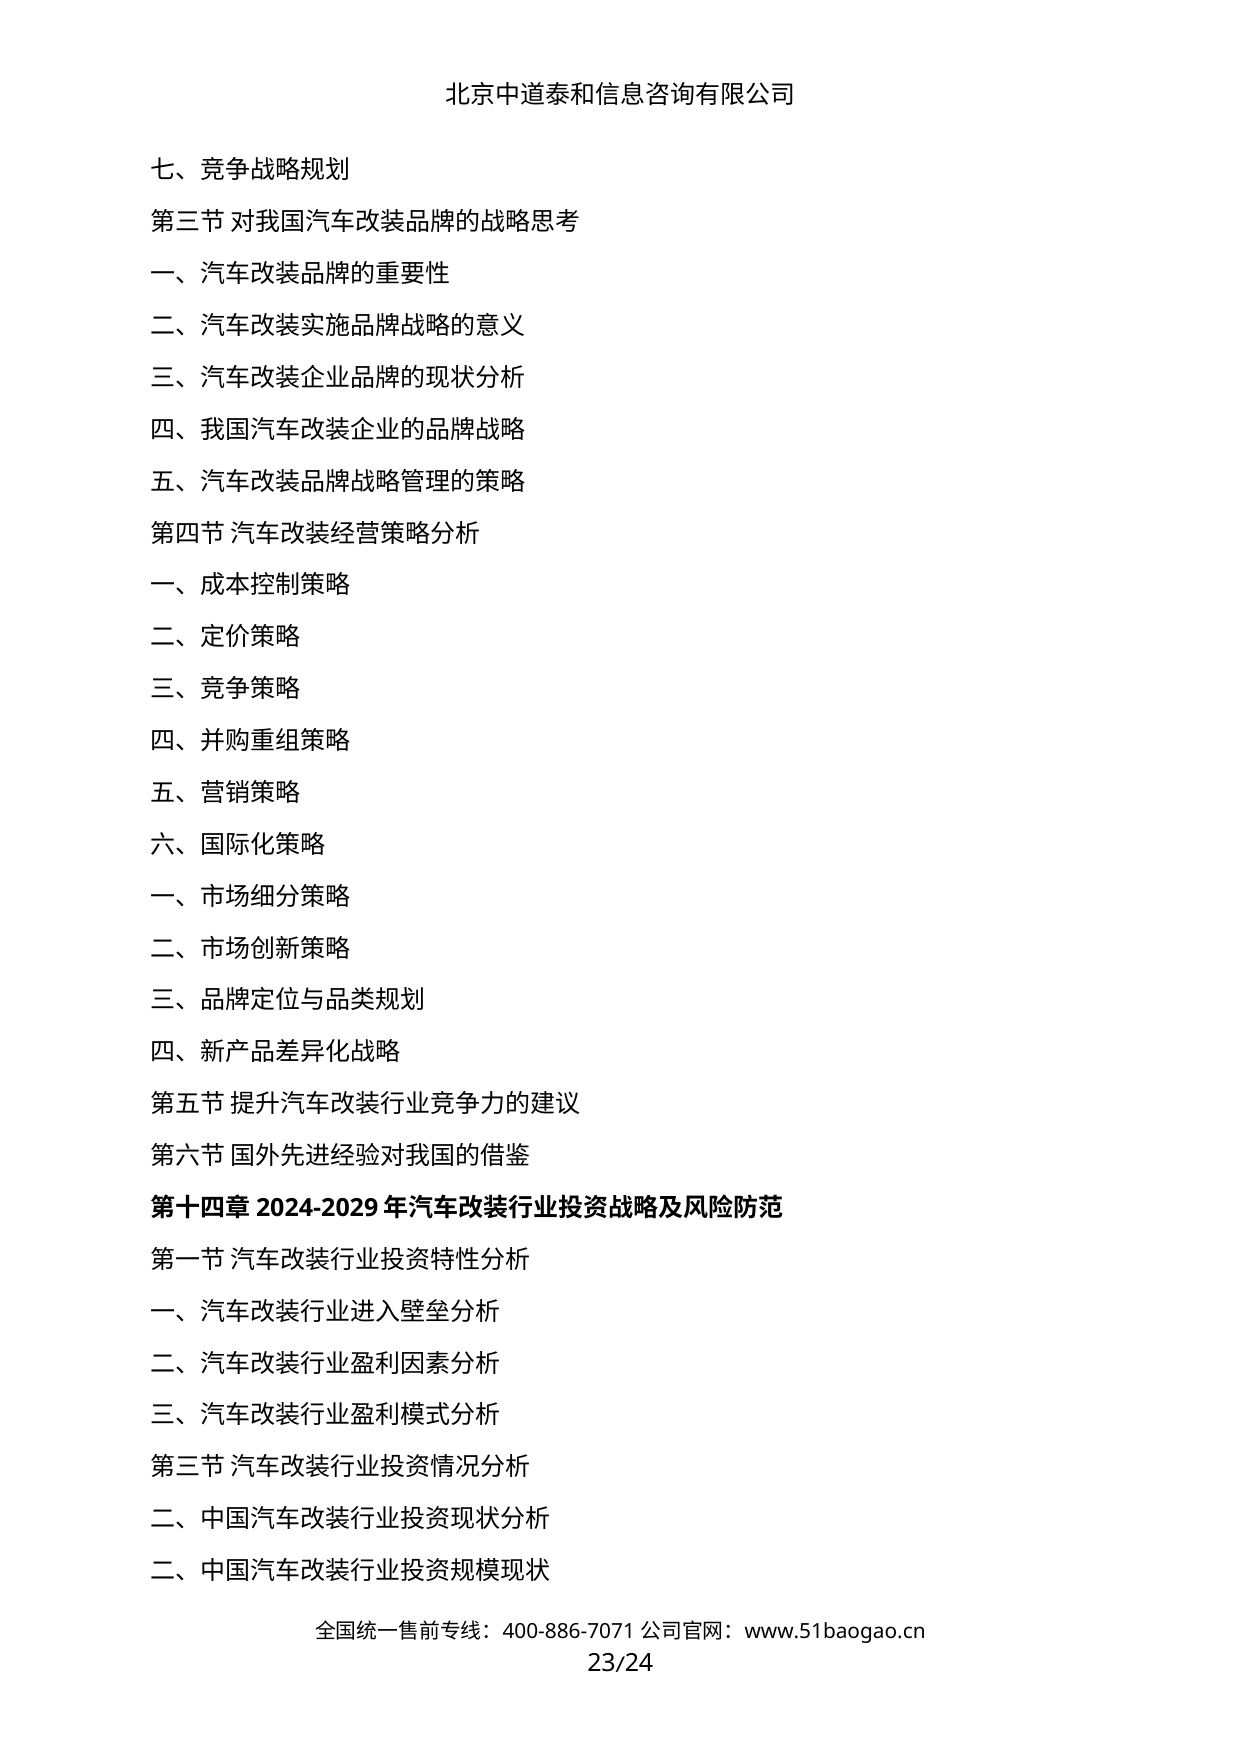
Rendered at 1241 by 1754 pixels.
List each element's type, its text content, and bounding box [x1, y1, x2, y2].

text 一、成本控制策略 [150, 565, 1090, 601]
text 四、我国汽车改装企业的品牌战略 [150, 409, 1090, 446]
text 五、营销策略 [150, 772, 1090, 809]
text 七、竞争战略规划 [150, 150, 1090, 186]
text 三、汽车改装企业品牌的现状分析 [150, 357, 1090, 394]
text 第五节 提升汽车改装行业竞争力的建议 [150, 1084, 1090, 1120]
text 第三节 对我国汽车改装品牌的战略思考 [150, 202, 1090, 238]
text 三、竞争策略 [150, 669, 1090, 705]
text 一、市场细分策略 [150, 876, 1090, 912]
text 二、市场创新策略 [150, 928, 1090, 964]
text 二、中国汽车改装行业投资现状分析 [150, 1499, 1090, 1535]
text 二、汽车改装行业盈利因素分析 [150, 1343, 1090, 1379]
text 第一节 汽车改装行业投资特性分析 [150, 1239, 1090, 1276]
text 第三节 汽车改装行业投资情况分析 [150, 1447, 1090, 1483]
text 二、定价策略 [150, 617, 1090, 653]
text 三、汽车改装行业盈利模式分析 [150, 1395, 1090, 1431]
text 一、汽车改装行业进入壁垒分析 [150, 1291, 1090, 1327]
text 第六节 国外先进经验对我国的借鉴 [150, 1136, 1090, 1172]
text 第四节 汽车改装经营策略分析 [150, 513, 1090, 549]
text 二、中国汽车改装行业投资规模现状 [150, 1551, 1090, 1587]
text 二、汽车改装实施品牌战略的意义 [150, 306, 1090, 342]
text 四、新产品差异化战略 [150, 1032, 1090, 1068]
text 三、品牌定位与品类规划 [150, 980, 1090, 1016]
text 五、汽车改装品牌战略管理的策略 [150, 461, 1090, 497]
text 四、并购重组策略 [150, 721, 1090, 757]
text 六、国际化策略 [150, 824, 1090, 861]
text 第十四章 2024-2029年汽车改装行业投资战略及风险防范 [150, 1187, 1090, 1224]
text 一、汽车改装品牌的重要性 [150, 254, 1090, 290]
